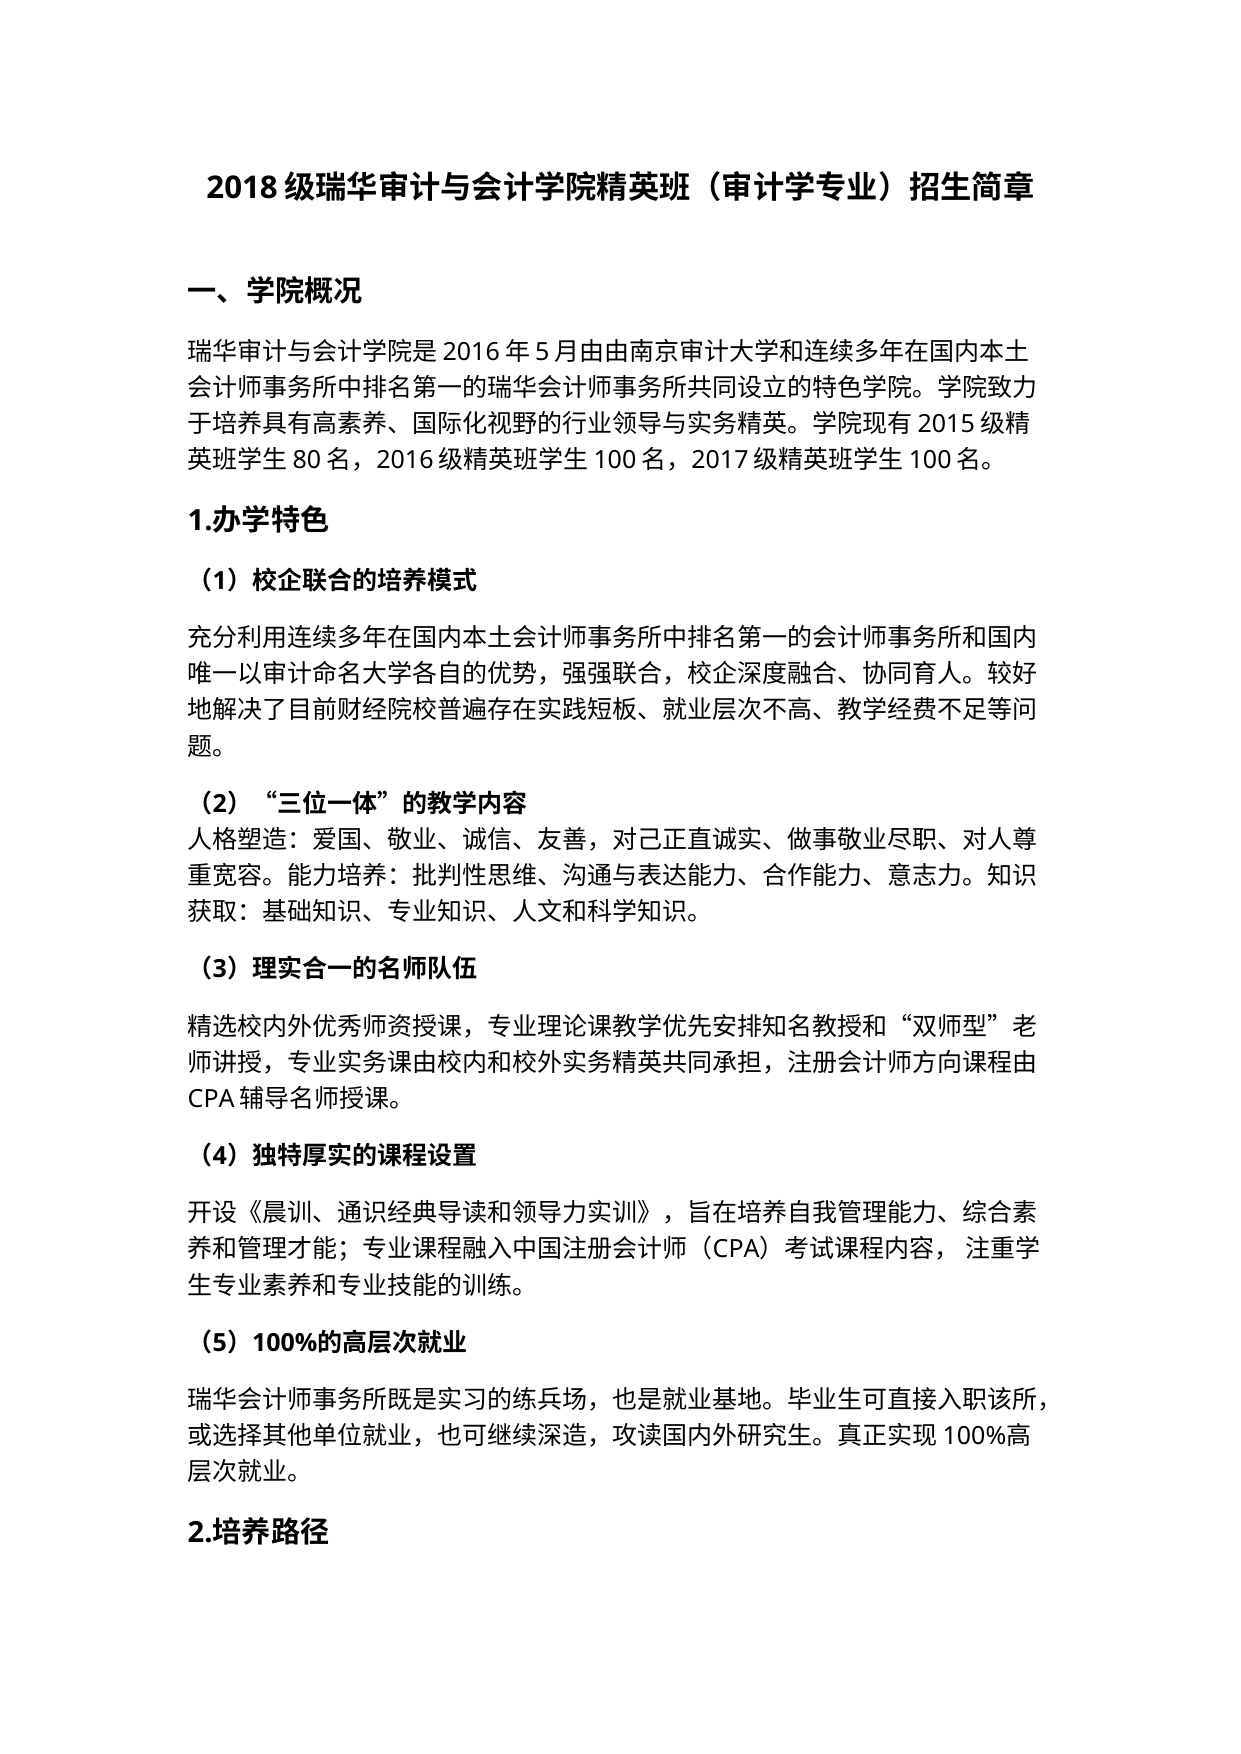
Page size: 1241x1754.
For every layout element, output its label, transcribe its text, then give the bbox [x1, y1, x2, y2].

text 2.培养路径 [187, 1509, 1053, 1551]
text 1.办学特色 [187, 497, 1053, 539]
text 瑞华审计与会计学院是2016年5月由由南京审计大学和连续多年在国内本土会计师事务所中排名第一的瑞华会计师事务所共同设立的特色学院。学院致力于培养具有高素养、国际化视野的行业领导与实务精英。学院现有2015级精英班学生80名，2016级精英班学生100名，2017级精英班学生100名。 [187, 331, 1053, 476]
text 开设《晨训、通识经典导读和领导力实训》，旨在培养自我管理能力、综合素养和管理才能；专业课程融入中国注册会计师（CPA）考试课程内容， 注重学生专业素养和专业技能的训练。 [187, 1193, 1053, 1301]
text （4）独特厚实的课程设置 [187, 1136, 1053, 1172]
text 精选校内外优秀师资授课，专业理论课教学优先安排知名教授和“双师型”老师讲授，专业实务课由校内和校外实务精英共同承担，注册会计师方向课程由CPA辅导名师授课。 [187, 1006, 1053, 1115]
text 2018级瑞华审计与会计学院精英班（审计学专业）招生简章 [187, 162, 1053, 207]
text 充分利用连续多年在国内本土会计师事务所中排名第一的会计师事务所和国内唯一以审计命名大学各自的优势，强强联合，校企深度融合、协同育人。较好地解决了目前财经院校普遍存在实践短板、就业层次不高、教学经费不足等问题。 [187, 617, 1053, 762]
text 一、学院概况 [187, 268, 1053, 310]
text （2）“三位一体”的教学内容 人格塑造：爱国、敬业、诚信、友善，对己正直诚实、做事敬业尽职、对人尊重宽容。能力培养：批判性思维、沟通与表达能力、合作能力、意志力。知识获取：基础知识、专业知识、人文和科学知识。 [187, 783, 1053, 928]
text （3）理实合一的名师队伍 [187, 949, 1053, 985]
text 瑞华会计师事务所既是实习的练兵场，也是就业基地。毕业生可直接入职该所，或选择其他单位就业，也可继续深造，攻读国内外研究生。真正实现100%高层次就业。 [187, 1379, 1053, 1488]
text （1）校企联合的培养模式 [187, 560, 1053, 596]
text （5）100%的高层次就业 [187, 1322, 1053, 1358]
